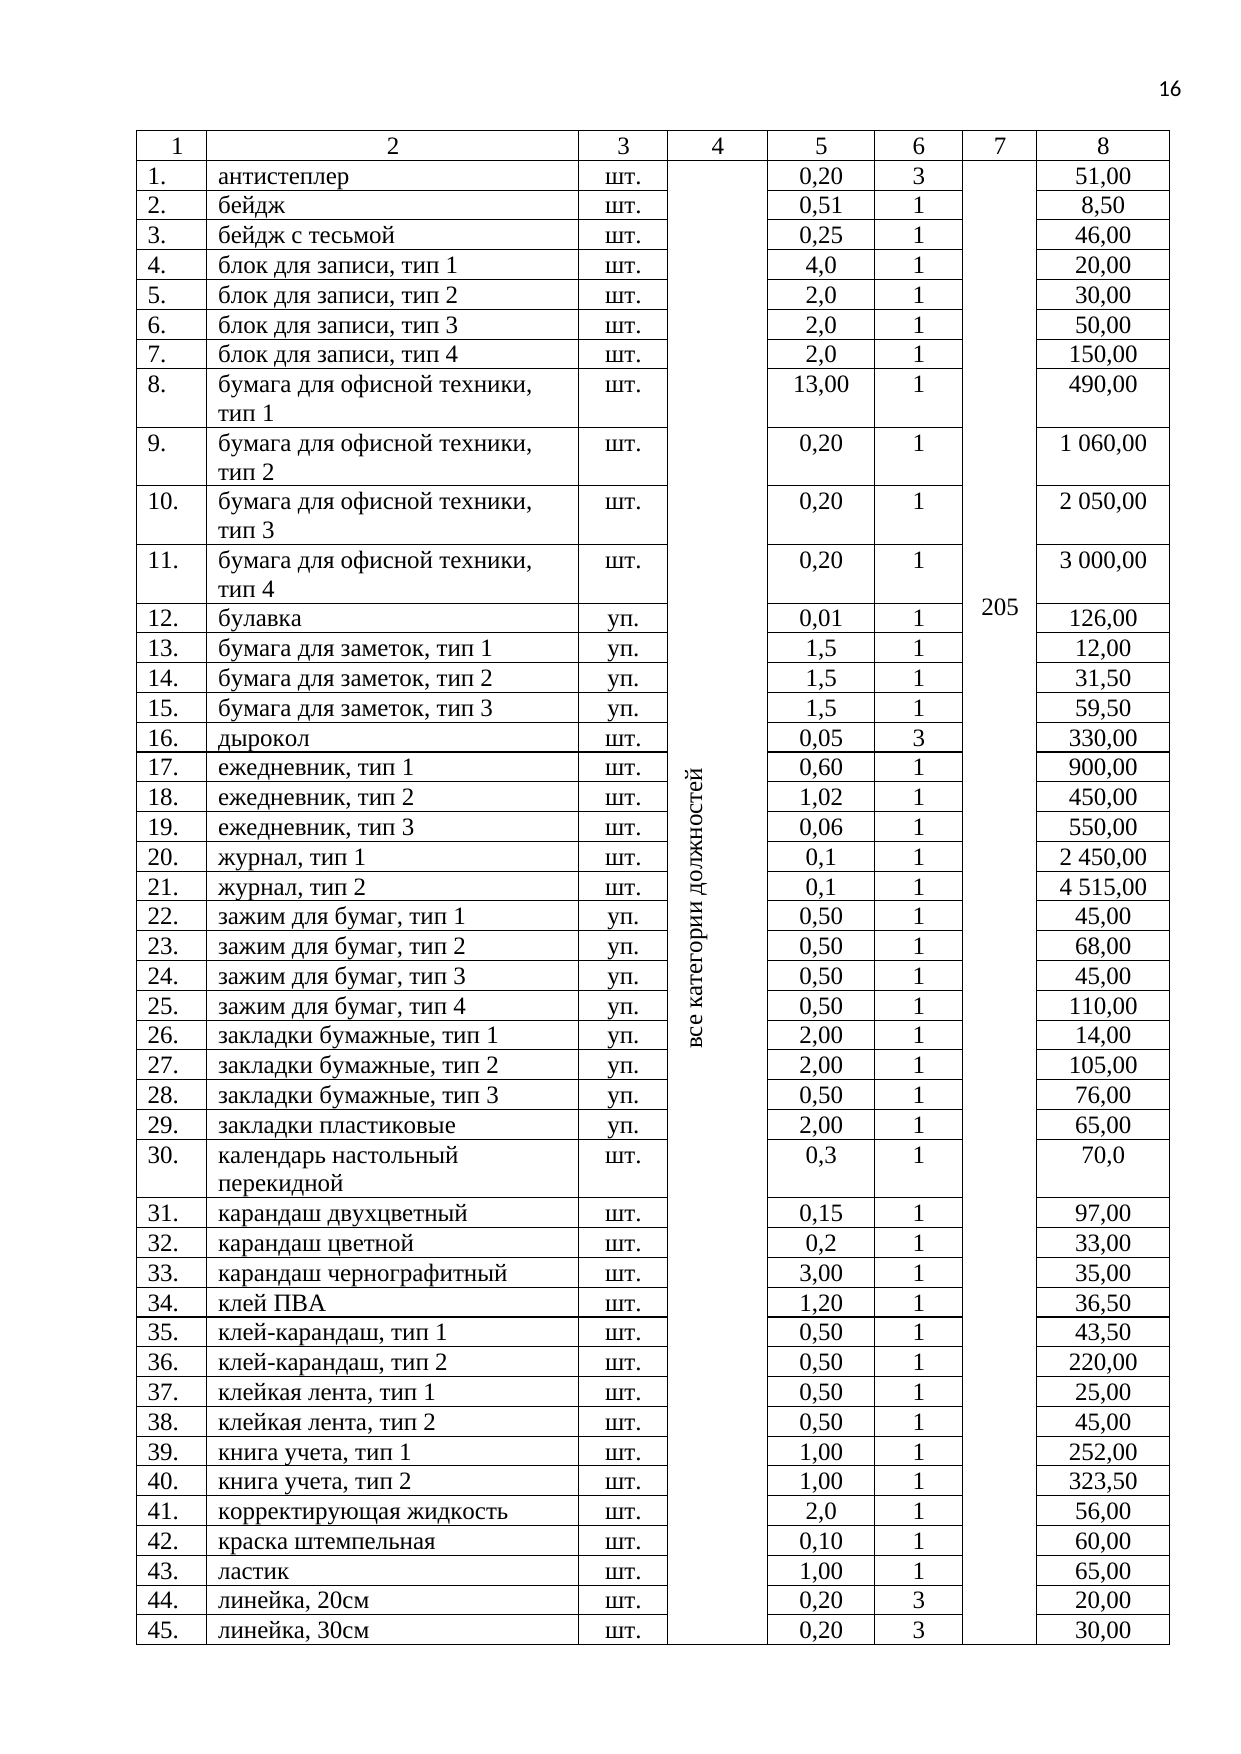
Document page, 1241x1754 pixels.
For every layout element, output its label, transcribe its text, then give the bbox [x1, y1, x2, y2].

table_cell ластик [207, 1556, 578, 1584]
table_cell шт. [579, 1198, 667, 1227]
table_cell 1 [875, 1556, 962, 1584]
table_cell карандаш двухцветный [207, 1198, 578, 1227]
table_cell 0,1 [768, 872, 874, 900]
table_cell [137, 1110, 206, 1139]
table_cell [137, 191, 206, 219]
table_cell 3,00 [768, 1258, 874, 1287]
table_cell [137, 161, 206, 189]
table_cell 0,50 [768, 931, 874, 960]
table_cell 1 060,00 [1037, 428, 1169, 485]
table_cell 2,0 [768, 1496, 874, 1525]
table_cell 30,00 [1037, 1615, 1169, 1644]
table_cell журнал, тип 1 [207, 842, 578, 871]
table_cell ежедневник, тип 3 [207, 812, 578, 841]
table_cell 35,00 [1037, 1258, 1169, 1287]
table_cell шт. [579, 1377, 667, 1406]
table_cell 1 [875, 545, 962, 602]
table_cell шт. [579, 340, 667, 368]
table_cell шт. [579, 1526, 667, 1555]
table_cell 450,00 [1037, 782, 1169, 811]
table_cell 1 [875, 1050, 962, 1079]
table_cell бумага для заметок, тип 2 [207, 663, 578, 692]
table_cell шт. [579, 545, 667, 602]
table_cell 1 [875, 1466, 962, 1495]
table_cell 5 [768, 131, 874, 160]
table_cell [137, 931, 206, 960]
table_cell 8 [1037, 131, 1169, 160]
table_cell 490,00 [1037, 369, 1169, 427]
table_cell 25,00 [1037, 1377, 1169, 1406]
table_cell 0,60 [768, 753, 874, 781]
table_cell 43,50 [1037, 1318, 1169, 1346]
table_cell 1,00 [768, 1466, 874, 1495]
table_cell 1,20 [768, 1288, 874, 1316]
table_cell 0,20 [768, 428, 874, 485]
table_cell 12,00 [1037, 633, 1169, 662]
table_cell [137, 663, 206, 692]
table_cell закладки пластиковые [207, 1110, 578, 1139]
table_cell шт. [579, 753, 667, 781]
table_cell 2,0 [768, 310, 874, 338]
table_cell 65,00 [1037, 1110, 1169, 1139]
table_cell уп. [579, 931, 667, 960]
table_cell 2 [207, 131, 578, 160]
table_cell 900,00 [1037, 753, 1169, 781]
table_cell закладки бумажные, тип 3 [207, 1080, 578, 1109]
table_cell 2 050,00 [1037, 486, 1169, 544]
table_cell 1 [875, 191, 962, 219]
table_cell 0,50 [768, 1347, 874, 1376]
table_cell шт. [579, 191, 667, 219]
table_cell 1 [875, 1228, 962, 1257]
table_cell журнал, тип 2 [207, 872, 578, 900]
table_cell [137, 1586, 206, 1614]
table_cell 1 [875, 1496, 962, 1525]
table_cell [137, 428, 206, 485]
table_cell 4 515,00 [1037, 872, 1169, 900]
table_cell булавка [207, 604, 578, 632]
table_cell 1 [875, 812, 962, 841]
table_cell шт. [579, 1347, 667, 1376]
table_cell 2,0 [768, 340, 874, 368]
table_cell [137, 604, 206, 632]
table_cell уп. [579, 1110, 667, 1139]
table_cell 1 [875, 753, 962, 781]
table_cell 1,5 [768, 693, 874, 722]
table_cell шт. [579, 1586, 667, 1614]
table_cell шт. [579, 782, 667, 811]
table_cell бумага для заметок, тип 1 [207, 633, 578, 662]
table_cell 3 000,00 [1037, 545, 1169, 602]
table_cell шт. [579, 872, 667, 900]
table_cell 1 [875, 901, 962, 930]
table_cell [137, 1080, 206, 1109]
table_cell шт. [579, 1437, 667, 1465]
table_cell клей-карандаш, тип 1 [207, 1318, 578, 1346]
table_cell 14,00 [1037, 1021, 1169, 1049]
table_cell 1,00 [768, 1437, 874, 1465]
table_cell 70,0 [1037, 1140, 1169, 1197]
table_cell 1 [875, 693, 962, 722]
table_cell [137, 753, 206, 781]
table_cell 0,05 [768, 723, 874, 751]
table_cell [137, 842, 206, 871]
table_cell 3 [579, 131, 667, 160]
table_cell бумага для офисной техники, тип 2 [207, 428, 578, 485]
table_cell 3 [875, 161, 962, 189]
table_cell зажим для бумаг, тип 2 [207, 931, 578, 960]
table_cell 0,20 [768, 1615, 874, 1644]
table_cell шт. [579, 1466, 667, 1495]
table_cell [137, 340, 206, 368]
table_cell бейдж [207, 191, 578, 219]
table_cell уп. [579, 1080, 667, 1109]
table_cell 1 [875, 931, 962, 960]
table_cell шт. [579, 310, 667, 338]
table_cell 126,00 [1037, 604, 1169, 632]
table_cell 323,50 [1037, 1466, 1169, 1495]
table_cell шт. [579, 1496, 667, 1525]
table_cell антистеплер [207, 161, 578, 189]
table_cell бейдж с тесьмой [207, 220, 578, 249]
table_cell уп. [579, 693, 667, 722]
table_cell шт. [579, 812, 667, 841]
table_cell 1 [875, 1140, 962, 1197]
table_cell [137, 1140, 206, 1197]
table_cell 1 [875, 1407, 962, 1436]
table_cell 76,00 [1037, 1080, 1169, 1109]
table_cell [137, 1318, 206, 1346]
table_cell клейкая лента, тип 2 [207, 1407, 578, 1436]
table_cell уп. [579, 961, 667, 990]
table_cell 0,50 [768, 1318, 874, 1346]
table_cell 1 [875, 369, 962, 427]
table_cell 150,00 [1037, 340, 1169, 368]
table_cell 0,1 [768, 842, 874, 871]
table_cell 0,10 [768, 1526, 874, 1555]
table_cell [137, 545, 206, 602]
table_cell 0,50 [768, 901, 874, 930]
table_cell 3 [875, 723, 962, 751]
table_cell бумага для офисной техники, тип 3 [207, 486, 578, 544]
table_cell карандаш чернографитный [207, 1258, 578, 1287]
table_cell 33,00 [1037, 1228, 1169, 1257]
table_cell 1 [875, 1318, 962, 1346]
table_cell [137, 280, 206, 309]
table_cell бумага для офисной техники, тип 4 [207, 545, 578, 602]
table_cell 0,20 [768, 1586, 874, 1614]
table_cell 45,00 [1037, 1407, 1169, 1436]
table_cell 20,00 [1037, 250, 1169, 279]
table_cell [137, 1228, 206, 1257]
table_cell блок для записи, тип 1 [207, 250, 578, 279]
table_cell шт. [579, 220, 667, 249]
table_cell 1 [875, 872, 962, 900]
table_cell [137, 1437, 206, 1465]
table_cell 205 [963, 161, 1036, 1644]
table_cell уп. [579, 604, 667, 632]
table_cell [137, 961, 206, 990]
table_cell 0,50 [768, 991, 874, 1019]
table_cell 97,00 [1037, 1198, 1169, 1227]
table_cell 68,00 [1037, 931, 1169, 960]
table_cell [137, 1377, 206, 1406]
table_cell 2,00 [768, 1110, 874, 1139]
table_cell [137, 1050, 206, 1079]
table_cell 8,50 [1037, 191, 1169, 219]
table_cell линейка, 20см [207, 1586, 578, 1614]
table_cell 1 [875, 1288, 962, 1316]
table_cell [137, 1347, 206, 1376]
table_cell книга учета, тип 2 [207, 1466, 578, 1495]
table_cell шт. [579, 1140, 667, 1197]
table_cell 4 [668, 131, 767, 160]
table_cell 31,50 [1037, 663, 1169, 692]
table_cell 13,00 [768, 369, 874, 427]
table_cell 220,00 [1037, 1347, 1169, 1376]
table_cell [137, 693, 206, 722]
table_cell [137, 220, 206, 249]
table_cell шт. [579, 1615, 667, 1644]
table_cell 0,3 [768, 1140, 874, 1197]
table_cell закладки бумажные, тип 1 [207, 1021, 578, 1049]
table_cell 1 [875, 1021, 962, 1049]
table_cell уп. [579, 901, 667, 930]
table_cell [137, 723, 206, 751]
table_cell 51,00 [1037, 161, 1169, 189]
table_cell 1 [875, 1526, 962, 1555]
table_cell 1 [875, 310, 962, 338]
table_cell 0,2 [768, 1228, 874, 1257]
table_cell 0,50 [768, 1377, 874, 1406]
table_cell 1 [875, 428, 962, 485]
table_cell 1 [875, 1258, 962, 1287]
table_cell 0,06 [768, 812, 874, 841]
table_cell 3 [875, 1615, 962, 1644]
table_cell [137, 1198, 206, 1227]
table_cell 4,0 [768, 250, 874, 279]
table_cell дырокол [207, 723, 578, 751]
table_cell шт. [579, 369, 667, 427]
table_cell зажим для бумаг, тип 3 [207, 961, 578, 990]
table_cell 0,20 [768, 486, 874, 544]
table_cell зажим для бумаг, тип 4 [207, 991, 578, 1019]
table_cell 1 [875, 1377, 962, 1406]
table_cell 6 [875, 131, 962, 160]
table_cell шт. [579, 280, 667, 309]
table_cell [137, 369, 206, 427]
table_cell 1,5 [768, 663, 874, 692]
table_cell шт. [579, 723, 667, 751]
table_cell 1 [875, 604, 962, 632]
table_cell корректирующая жидкость [207, 1496, 578, 1525]
table_cell уп. [579, 633, 667, 662]
table_cell 1 [875, 250, 962, 279]
table_cell 1 [875, 842, 962, 871]
table_cell бумага для заметок, тип 3 [207, 693, 578, 722]
table_cell 1 [137, 131, 206, 160]
table_cell шт. [579, 428, 667, 485]
table_cell 1 [875, 340, 962, 368]
table_cell клей ПВА [207, 1288, 578, 1316]
table_cell 0,20 [768, 545, 874, 602]
table_cell 1 [875, 1347, 962, 1376]
table_cell [137, 782, 206, 811]
table_cell 0,50 [768, 961, 874, 990]
table_cell шт. [579, 1556, 667, 1584]
table_cell 1 [875, 1198, 962, 1227]
table_cell [137, 1407, 206, 1436]
table_cell блок для записи, тип 4 [207, 340, 578, 368]
table_cell 0,50 [768, 1080, 874, 1109]
table_cell 2,00 [768, 1050, 874, 1079]
table_cell 60,00 [1037, 1526, 1169, 1555]
table_cell клей-карандаш, тип 2 [207, 1347, 578, 1376]
table_cell [137, 1258, 206, 1287]
table_cell 65,00 [1037, 1556, 1169, 1584]
table_cell шт. [579, 486, 667, 544]
table_cell 1 [875, 991, 962, 1019]
table_cell ежедневник, тип 2 [207, 782, 578, 811]
table_cell 1 [875, 220, 962, 249]
table_cell краска штемпельная [207, 1526, 578, 1555]
table_cell 56,00 [1037, 1496, 1169, 1525]
table_cell [137, 901, 206, 930]
table_cell [137, 872, 206, 900]
table_cell зажим для бумаг, тип 1 [207, 901, 578, 930]
table_cell 110,00 [1037, 991, 1169, 1019]
table_cell 36,50 [1037, 1288, 1169, 1316]
table_cell 1 [875, 486, 962, 544]
table_cell все категории должностей [668, 161, 767, 1644]
table_cell [137, 486, 206, 544]
table_cell [137, 812, 206, 841]
table_cell 2,0 [768, 280, 874, 309]
table_cell уп. [579, 663, 667, 692]
table_cell клейкая лента, тип 1 [207, 1377, 578, 1406]
table_cell бумага для офисной техники, тип 1 [207, 369, 578, 427]
table_cell 0,25 [768, 220, 874, 249]
table_cell [137, 1021, 206, 1049]
table_cell шт. [579, 1288, 667, 1316]
table_cell [137, 310, 206, 338]
table_cell книга учета, тип 1 [207, 1437, 578, 1465]
table_cell [137, 1526, 206, 1555]
table_cell 0,15 [768, 1198, 874, 1227]
table_cell блок для записи, тип 2 [207, 280, 578, 309]
table_cell 1 [875, 280, 962, 309]
table_cell 59,50 [1037, 693, 1169, 722]
table_cell [137, 1288, 206, 1316]
table_cell 45,00 [1037, 961, 1169, 990]
table_cell шт. [579, 1318, 667, 1346]
table_cell 7 [963, 131, 1036, 160]
table_cell 1 [875, 1110, 962, 1139]
table_cell 1 [875, 1437, 962, 1465]
table_cell 0,01 [768, 604, 874, 632]
table_cell шт. [579, 1407, 667, 1436]
table_cell 1 [875, 1080, 962, 1109]
table_cell календарь настольный перекидной [207, 1140, 578, 1197]
table_cell 1,02 [768, 782, 874, 811]
table_cell 550,00 [1037, 812, 1169, 841]
table_cell 1 [875, 961, 962, 990]
table_cell 2,00 [768, 1021, 874, 1049]
table_cell 252,00 [1037, 1437, 1169, 1465]
table_cell карандаш цветной [207, 1228, 578, 1257]
table_cell уп. [579, 1050, 667, 1079]
table_cell 50,00 [1037, 310, 1169, 338]
table_cell шт. [579, 250, 667, 279]
table_cell [137, 1615, 206, 1644]
table_cell шт. [579, 1228, 667, 1257]
table_cell 1 [875, 633, 962, 662]
table_cell блок для записи, тип 3 [207, 310, 578, 338]
table_cell 3 [875, 1586, 962, 1614]
table_cell 105,00 [1037, 1050, 1169, 1079]
table_cell 1,00 [768, 1556, 874, 1584]
table_cell [137, 1556, 206, 1584]
table_cell [137, 1496, 206, 1525]
table_cell уп. [579, 1021, 667, 1049]
table_cell шт. [579, 842, 667, 871]
table_cell 1,5 [768, 633, 874, 662]
table_cell шт. [579, 161, 667, 189]
table_cell шт. [579, 1258, 667, 1287]
table_cell [137, 250, 206, 279]
table_cell 30,00 [1037, 280, 1169, 309]
table_cell 1 [875, 782, 962, 811]
table_cell уп. [579, 991, 667, 1019]
table_cell ежедневник, тип 1 [207, 753, 578, 781]
table_cell [137, 991, 206, 1019]
table_cell 1 [875, 663, 962, 692]
table_cell [137, 1466, 206, 1495]
table_cell 0,20 [768, 161, 874, 189]
table_cell 45,00 [1037, 901, 1169, 930]
table_cell 330,00 [1037, 723, 1169, 751]
table_cell 46,00 [1037, 220, 1169, 249]
table_cell [137, 633, 206, 662]
table_cell 0,51 [768, 191, 874, 219]
table_cell линейка, 30см [207, 1615, 578, 1644]
table_cell 2 450,00 [1037, 842, 1169, 871]
table_cell 0,50 [768, 1407, 874, 1436]
table_cell закладки бумажные, тип 2 [207, 1050, 578, 1079]
table_cell 20,00 [1037, 1586, 1169, 1614]
